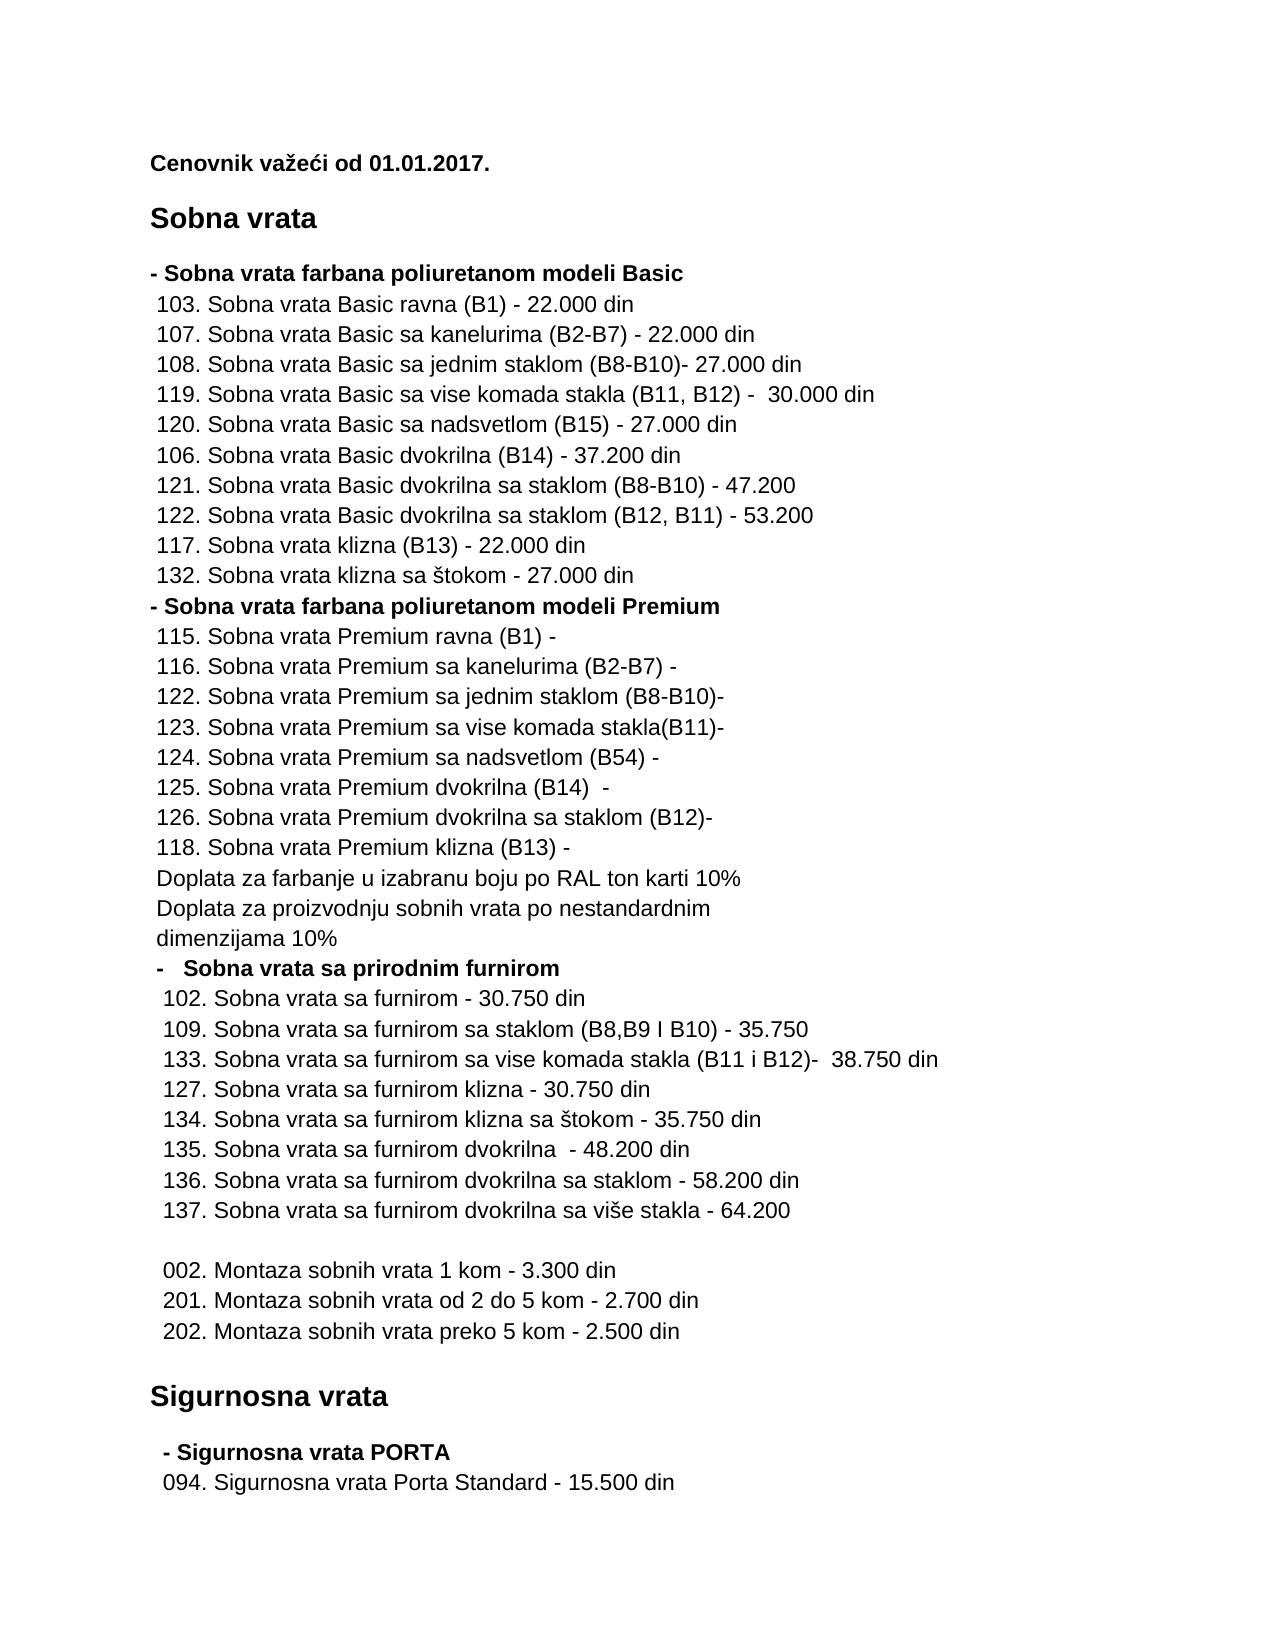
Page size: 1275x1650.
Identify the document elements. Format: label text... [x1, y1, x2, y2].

text - Sobna vrata farbana poliuretanom modeli Basic 103. Sobna vrata Basic ravna (B1) - 22.000 din 107. Sobna vrata Basic sa kanelurima (B2-B7) - 22.000 din 108. Sobna vrata Basic sa jednim staklom (B8-B10)- 27.000 din 119. Sobna vrata Basic sa vise komada stakla (B11, B12) - 30.000 din 120. Sobna vrata Basic sa nadsvetlom (B15) - 27.000 din 106. Sobna vrata Basic dvokrilna (B14) - 37.200 din 121. Sobna vrata Basic dvokrilna sa staklom (B8-B10) - 47.200 122. Sobna vrata Basic dvokrilna sa staklom (B12, B11) - 53.200 117. Sobna vrata klizna (B13) - 22.000 din 132. Sobna vrata klizna sa štokom - 27.000 din - Sobna vrata farbana poliuretanom modeli Premium 115. Sobna vrata Premium ravna (B1) - 116. Sobna vrata Premium sa kanelurima (B2-B7) - 122. Sobna vrata Premium sa jednim staklom (B8-B10)- 123. Sobna vrata Premium sa vise komada stakla(B11)- 124. Sobna vrata Premium sa nadsvetlom (B54) - 125. Sobna vrata Premium dvokrilna (B14) - 126. Sobna vrata Premium dvokrilna sa staklom (B12)- 118. Sobna vrata Premium klizna (B13) - Doplata za farbanje u izabranu boju po RAL ton karti 10% Doplata za proizvodnju sobnih vrata po nestandardnim dimenzijama 10% - Sobna vrata sa prirodnim furnirom 102. Sobna vrata sa furnirom - 30.750 din 109. Sobna vrata sa furnirom sa staklom (B8,B9 I B10) - 35.750 133. Sobna vrata sa furnirom sa vise komada stakla (B11 i B12)- 38.750 din 127. Sobna vrata sa furnirom klizna - 30.750 din 134. Sobna vrata sa furnirom klizna sa štokom - 35.750 din 135. Sobna vrata sa furnirom dvokrilna - 48.200 din 136. Sobna vrata sa furnirom dvokrilna sa staklom - 58.200 din 137. Sobna vrata sa furnirom dvokrilna sa više stakla - 64.200 002. Montaza sobnih vrata 1 kom - 3.300 din 201. Montaza sobnih vrata od 2 do 5 kom - 2.700 din 202. Montaza sobnih vrata preko 5 kom - 2.500 din Sigurnosna vrata [150, 260, 1125, 1413]
text Cenovnik važeći od 01.01.2017. [150, 150, 1125, 176]
text Sobna vrata [150, 201, 1125, 234]
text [150, 1439, 1125, 1495]
